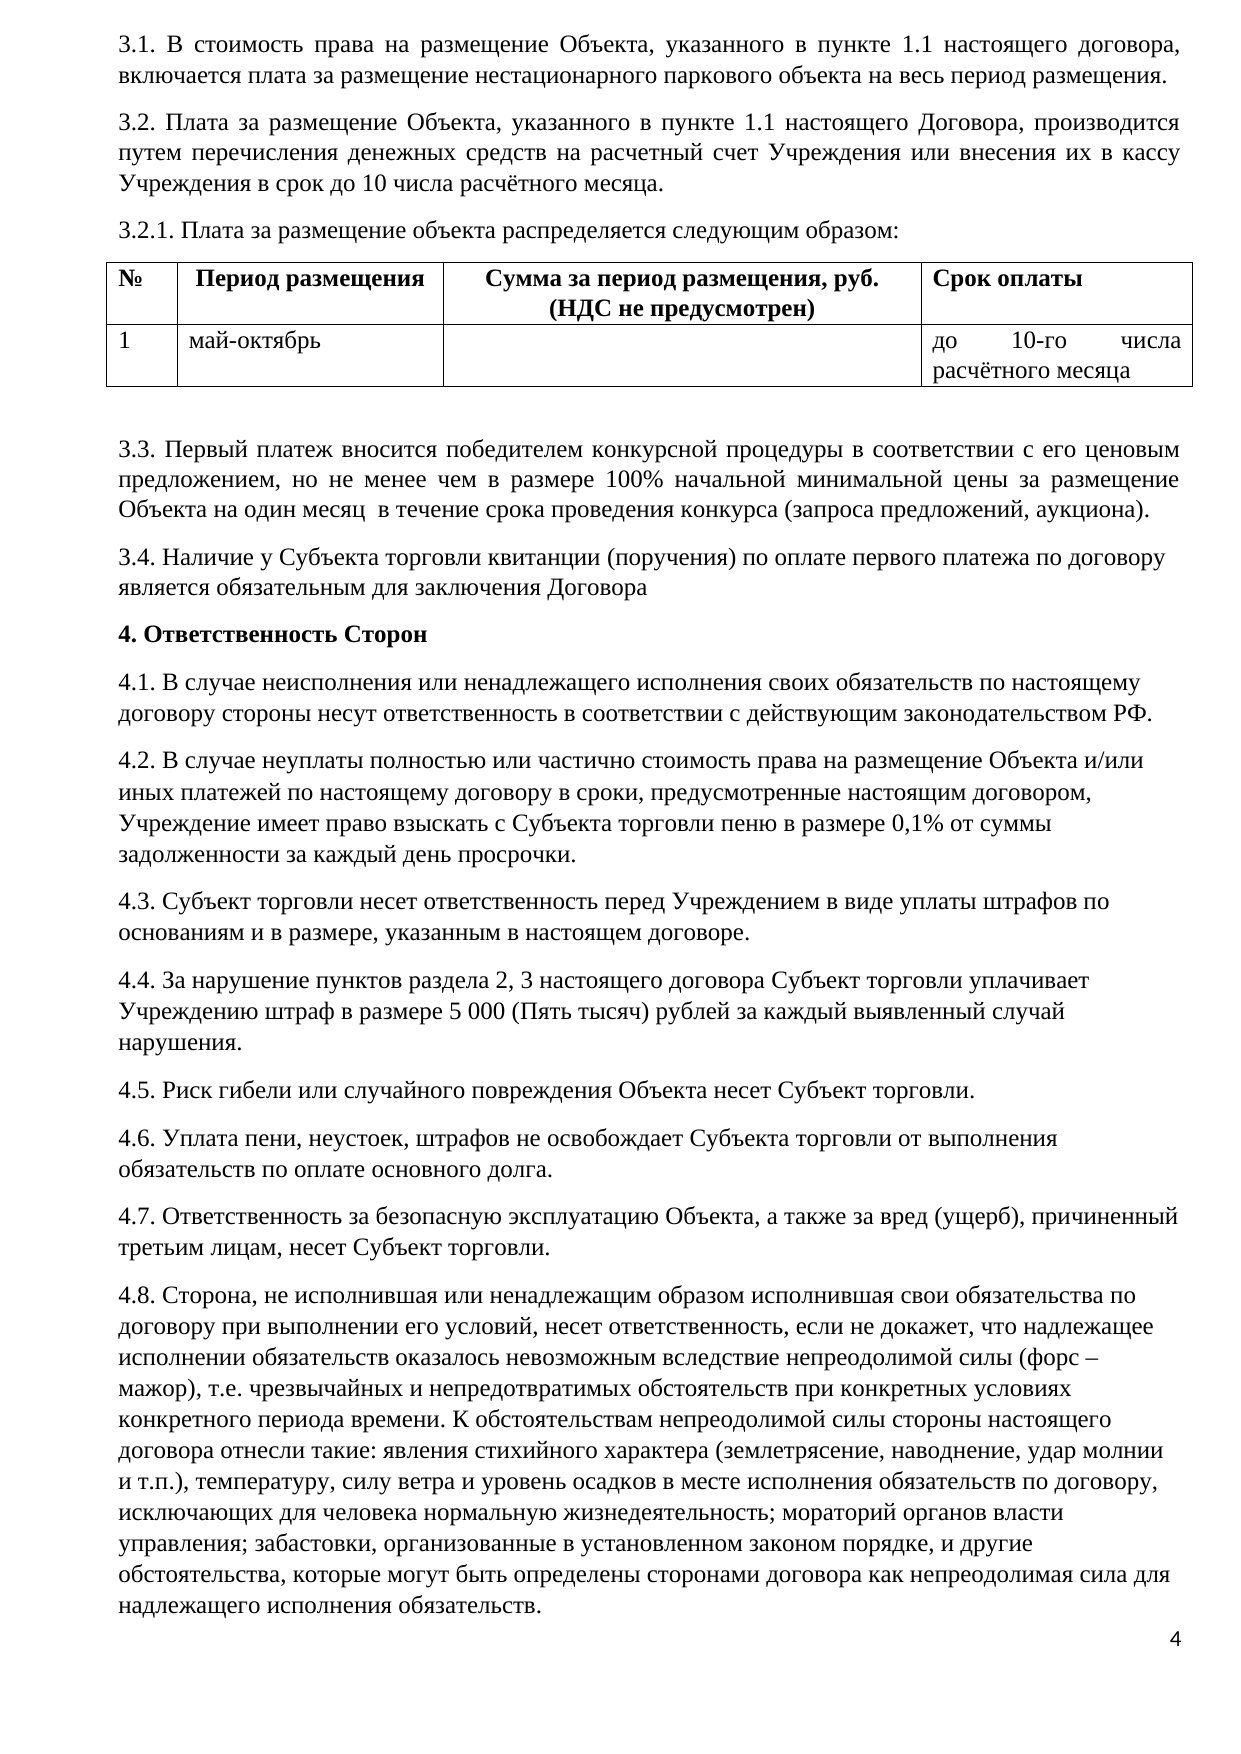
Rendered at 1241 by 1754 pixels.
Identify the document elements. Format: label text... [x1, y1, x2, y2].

table_header Период размещения [178, 263, 443, 324]
text 3.1. В стоимость права на размещение Объекта, указанного в пункте 1.1 настоящего договора, включается плата за размещение нестационарного паркового объекта на весь период размещения. [118, 29, 1181, 89]
table_header Сумма за период размещения, руб. (НДС не предусмотрен) [444, 263, 921, 324]
table_header № [107, 263, 177, 324]
text 4.3. Субъект торговли несет ответственность перед Учреждением в виде уплаты штрафов по основаниям и в размере, указанным в настоящем договоре. [118, 886, 1181, 946]
text 3.3. Первый платеж вносится победителем конкурсной процедуры в соответствии с его ценовым предложением, но не менее чем в размере 100% начальной минимальной цены за размещение Объекта на один месяц в течение срока проведения конкурса (запроса предложений, аукциона). [118, 434, 1181, 523]
text 3.2.1. Плата за размещение объекта распределяется следующим образом: [118, 215, 1181, 244]
table_cell май-октябрь [178, 325, 443, 386]
text 4.4. За нарушение пунктов раздела 2, 3 настоящего договора Субъект торговли уплачивает Учреждению штраф в размере 5 000 (Пять тысяч) рублей за каждый выявленный случай нарушения. [118, 965, 1181, 1056]
table_cell [444, 325, 921, 386]
text 4. Ответственность Сторон [118, 619, 1181, 648]
text 3.2. Плата за размещение Объекта, указанного в пункте 1.1 настоящего Договора, производится путем перечисления денежных средств на расчетный счет Учреждения или внесения их в кассу Учреждения в срок до 10 числа расчётного месяца. [118, 107, 1181, 197]
text 3.4. Наличие у Субъекта торговли квитанции (поручения) по оплате первого платежа по договору является обязательным для заключения Договора [118, 542, 1181, 601]
text 4.7. Ответственность за безопасную эксплуатацию Объекта, а также за вред (ущерб), причиненный третьим лицам, несет Субъект торговли. [118, 1201, 1181, 1261]
text 4.1. В случае неисполнения или ненадлежащего исполнения своих обязательств по настоящему договору стороны несут ответственность в соответствии с действующим законодательством РФ. [118, 667, 1181, 727]
text 4.5. Риск гибели или случайного повреждения Объекта несет Субъект торговли. [118, 1075, 1181, 1104]
text 4.8. Сторона, не исполнившая или ненадлежащим образом исполнившая свои обязательства по договору при выполнении его условий, несет ответственность, если не докажет, что надлежащее исполнении обязательств оказалось невозможным вследствие непреодолимой силы (форс – мажор), т.е. чрезвычайных и непредотвратимых обстоятельств при конкретных условиях конкретного периода времени. К обстоятельствам непреодолимой силы стороны настоящего договора отнесли такие: явления стихийного характера (землетрясение, наводнение, удар молнии и т.п.), температуру, силу ветра и уровень осадков в месте исполнения обязательств по договору, исключающих для человека нормальную жизнедеятельность; мораторий органов власти управления; забастовки, организованные в установленном законом порядке, и другие обстоятельства, которые могут быть определены сторонами договора как непреодолимая сила для надлежащего исполнения обязательств. [118, 1280, 1181, 1619]
table_header Срок оплаты [922, 263, 1192, 324]
table_cell до 10-го числа расчётного месяца [922, 325, 1192, 386]
text 4.6. Уплата пени, неустоек, штрафов не освобождает Субъекта торговли от выполнения обязательств по оплате основного долга. [118, 1123, 1181, 1182]
table_cell 1 [107, 325, 177, 386]
text 4.2. В случае неуплаты полностью или частично стоимость права на размещение Объекта и/или иных платежей по настоящему договору в сроки, предусмотренные настоящим договором, Учреждение имеет право взыскать с Субъекта торговли пеню в размере 0,1% от суммы задолженности за каждый день просрочки. [118, 746, 1181, 867]
